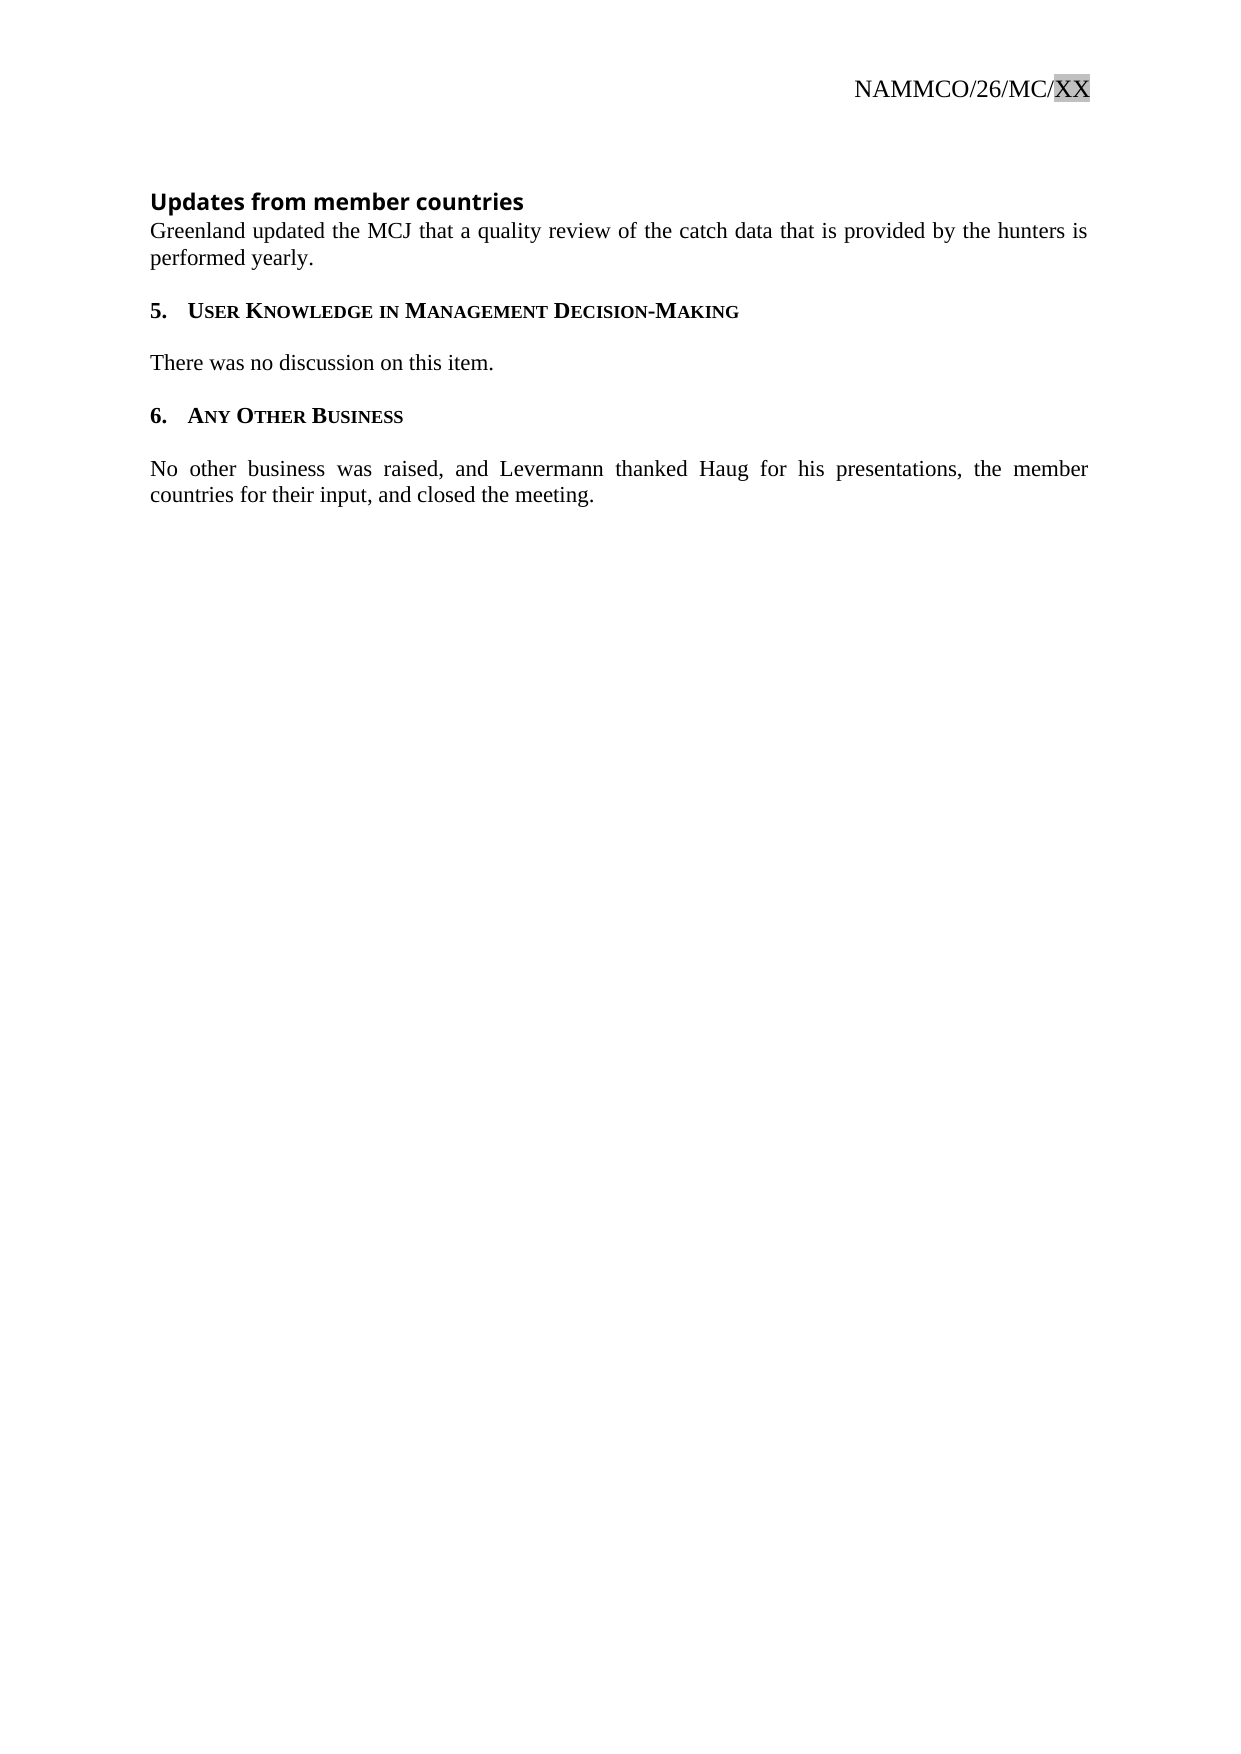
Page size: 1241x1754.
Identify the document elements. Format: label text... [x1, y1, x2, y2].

list Any Other Business [150, 402, 1090, 428]
text No other business was raised, and Levermann thanked Haug for his presentations, the member countries for their input, and closed the meeting. [150, 455, 1090, 507]
text Greenland updated the MCJ that a quality review of the catch data that is provided by the hunters is performed yearly. [150, 218, 1090, 270]
list There was no discussion on this item. [150, 349, 1090, 376]
text Updates from member countries [150, 186, 1090, 218]
list User Knowledge in Management Decision-Making [150, 297, 1090, 323]
